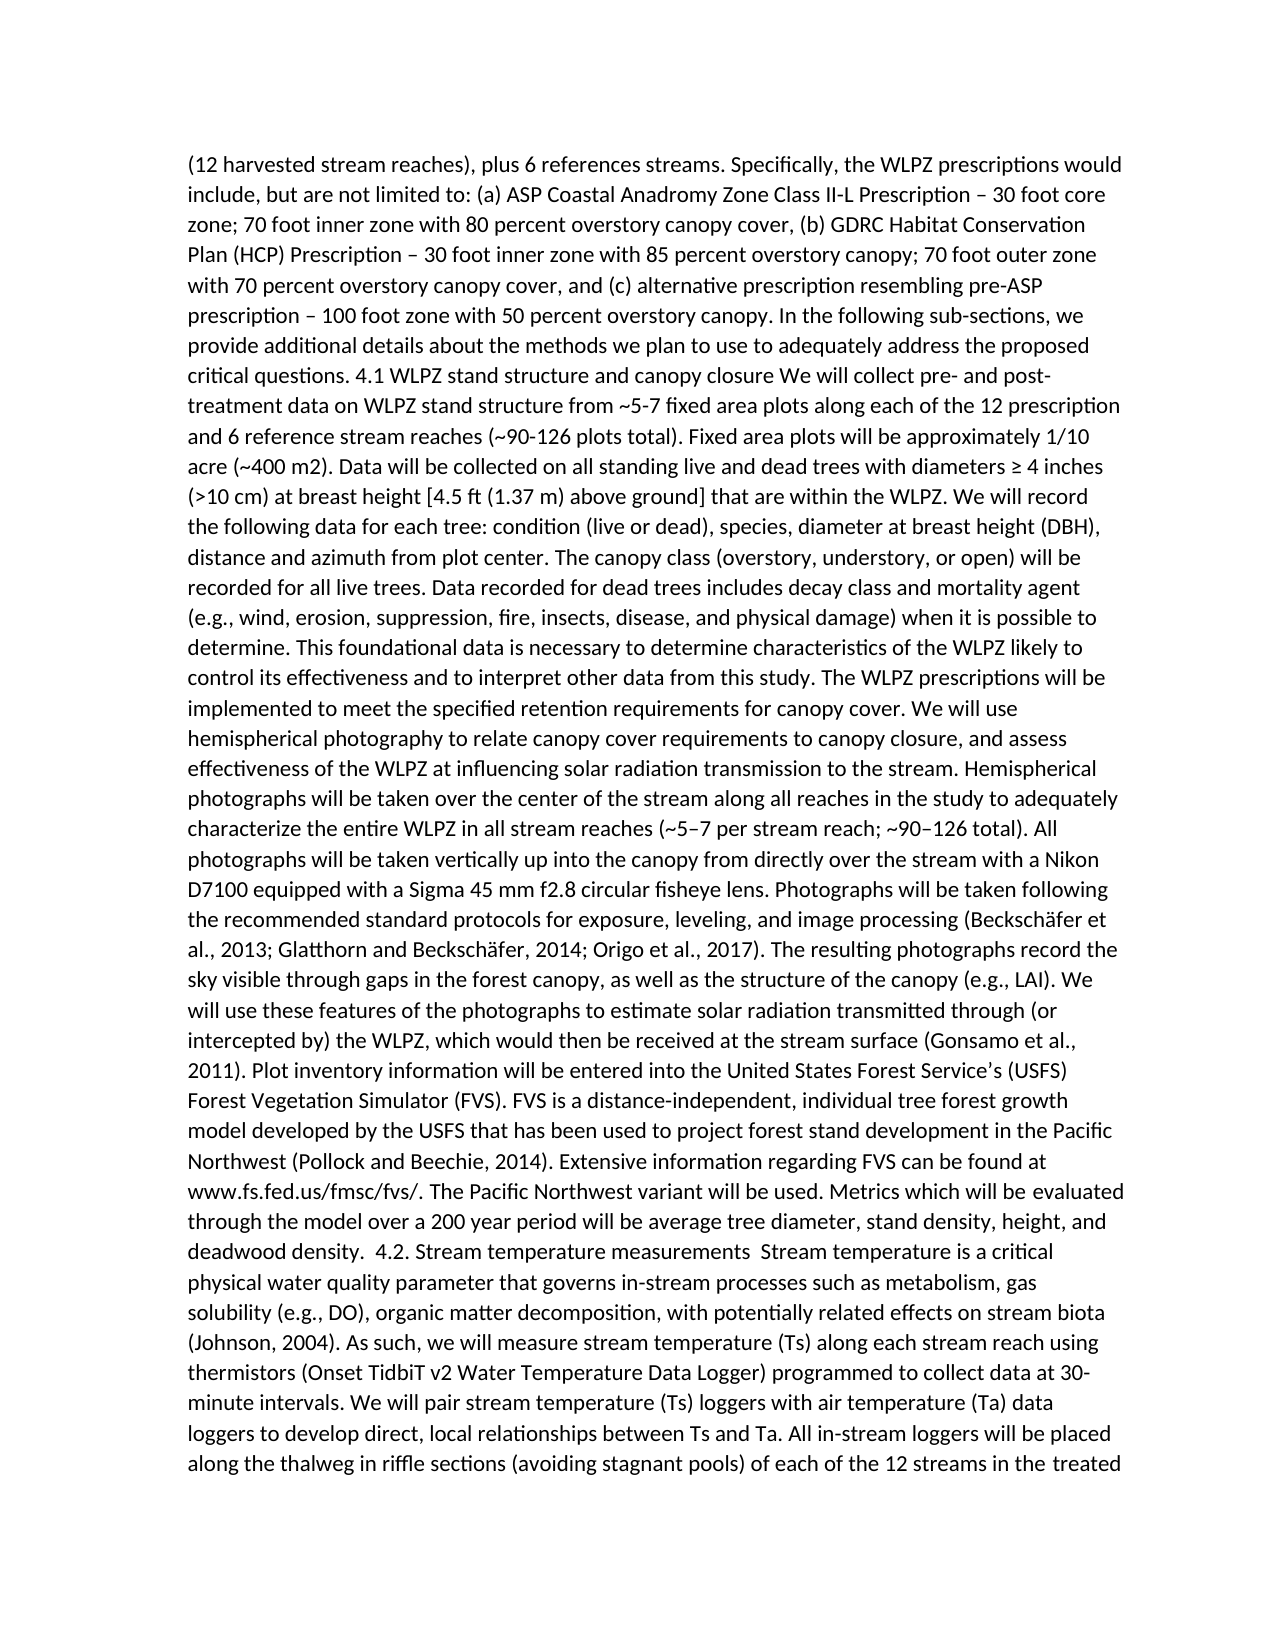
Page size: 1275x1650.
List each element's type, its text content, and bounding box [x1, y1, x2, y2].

text (12 harvested stream reaches), plus 6 references streams. Specifically, the WLPZ prescriptions would include, but are not limited to: (a) ASP Coastal Anadromy Zone Class II-L Prescription – 30 foot core zone; 70 foot inner zone with 80 percent overstory canopy cover, (b) GDRC Habitat Conservation Plan (HCP) Prescription – 30 foot inner zone with 85 percent overstory canopy; 70 foot outer zone with 70 percent overstory canopy cover, and (c) alternative prescription resembling pre-ASP prescription – 100 foot zone with 50 percent overstory canopy. In the following sub-sections, we provide additional details about the methods we plan to use to adequately address the proposed critical questions. 4.1 WLPZ stand structure and canopy closure We will collect pre- and post- treatment data on WLPZ stand structure from ~5-7 fixed area plots along each of the 12 prescription and 6 reference stream reaches (~90-126 plots total). Fixed area plots will be approximately 1/10 acre (~400 m2). Data will be collected on all standing live and dead trees with diameters ≥ 4 inches (>10 cm) at breast height [4.5 ft (1.37 m) above ground] that are within the WLPZ. We will record the following data for each tree: condition (live or dead), species, diameter at breast height (DBH), distance and azimuth from plot center. The canopy class (overstory, understory, or open) will be recorded for all live trees. Data recorded for dead trees includes decay class and mortality agent (e.g., wind, erosion, suppression, fire, insects, disease, and physical damage) when it is possible to determine. This foundational data is necessary to determine characteristics of the WLPZ likely to control its effectiveness and to interpret other data from this study. The WLPZ prescriptions will be implemented to meet the specified retention requirements for canopy cover. We will use hemispherical photography to relate canopy cover requirements to canopy closure, and assess effectiveness of the WLPZ at influencing solar radiation transmission to the stream. Hemispherical photographs will be taken over the center of the stream along all reaches in the study to adequately characterize the entire WLPZ in all stream reaches (~5–7 per stream reach; ~90–126 total). All photographs will be taken vertically up into the canopy from directly over the stream with a Nikon D7100 equipped with a Sigma 45 mm f2.8 circular fisheye lens. Photographs will be taken following the recommended standard protocols for exposure, leveling, and image processing (Beckschäfer et al., 2013; Glatthorn and Beckschäfer, 2014; Origo et al., 2017). The resulting photographs record the sky visible through gaps in the forest canopy, as well as the structure of the canopy (e.g., LAI). We will use these features of the photographs to estimate solar radiation transmitted through (or intercepted by) the WLPZ, which would then be received at the stream surface (Gonsamo et al., 2011). Plot inventory information will be entered into the United States Forest Service’s (USFS) Forest Vegetation Simulator (FVS). FVS is a distance-independent, individual tree forest growth model developed by the USFS that has been used to project forest stand development in the Pacific Northwest (Pollock and Beechie, 2014). Extensive information regarding FVS can be found at www.fs.fed.us/fmsc/fvs/. The Pacific Northwest variant will be used. Metrics which will be evaluated through the model over a 200 year period will be average tree diameter, stand density, height, and deadwood density. 4.2. Stream temperature measurements Stream temperature is a critical physical water quality parameter that governs in-stream processes such as metabolism, gas solubility (e.g., DO), organic matter decomposition, with potentially related effects on stream biota (Johnson, 2004). As such, we will measure stream temperature (Ts) along each stream reach using thermistors (Onset TidbiT v2 Water Temperature Data Logger) programmed to collect data at 30- minute intervals. We will pair stream temperature (Ts) loggers with air temperature (Ta) data loggers to develop direct, local relationships between Ts and Ta. All in-stream loggers will be placed along the thalweg in riffle sections (avoiding stagnant pools) of each of the 12 streams in the treated [187, 150, 1124, 1477]
